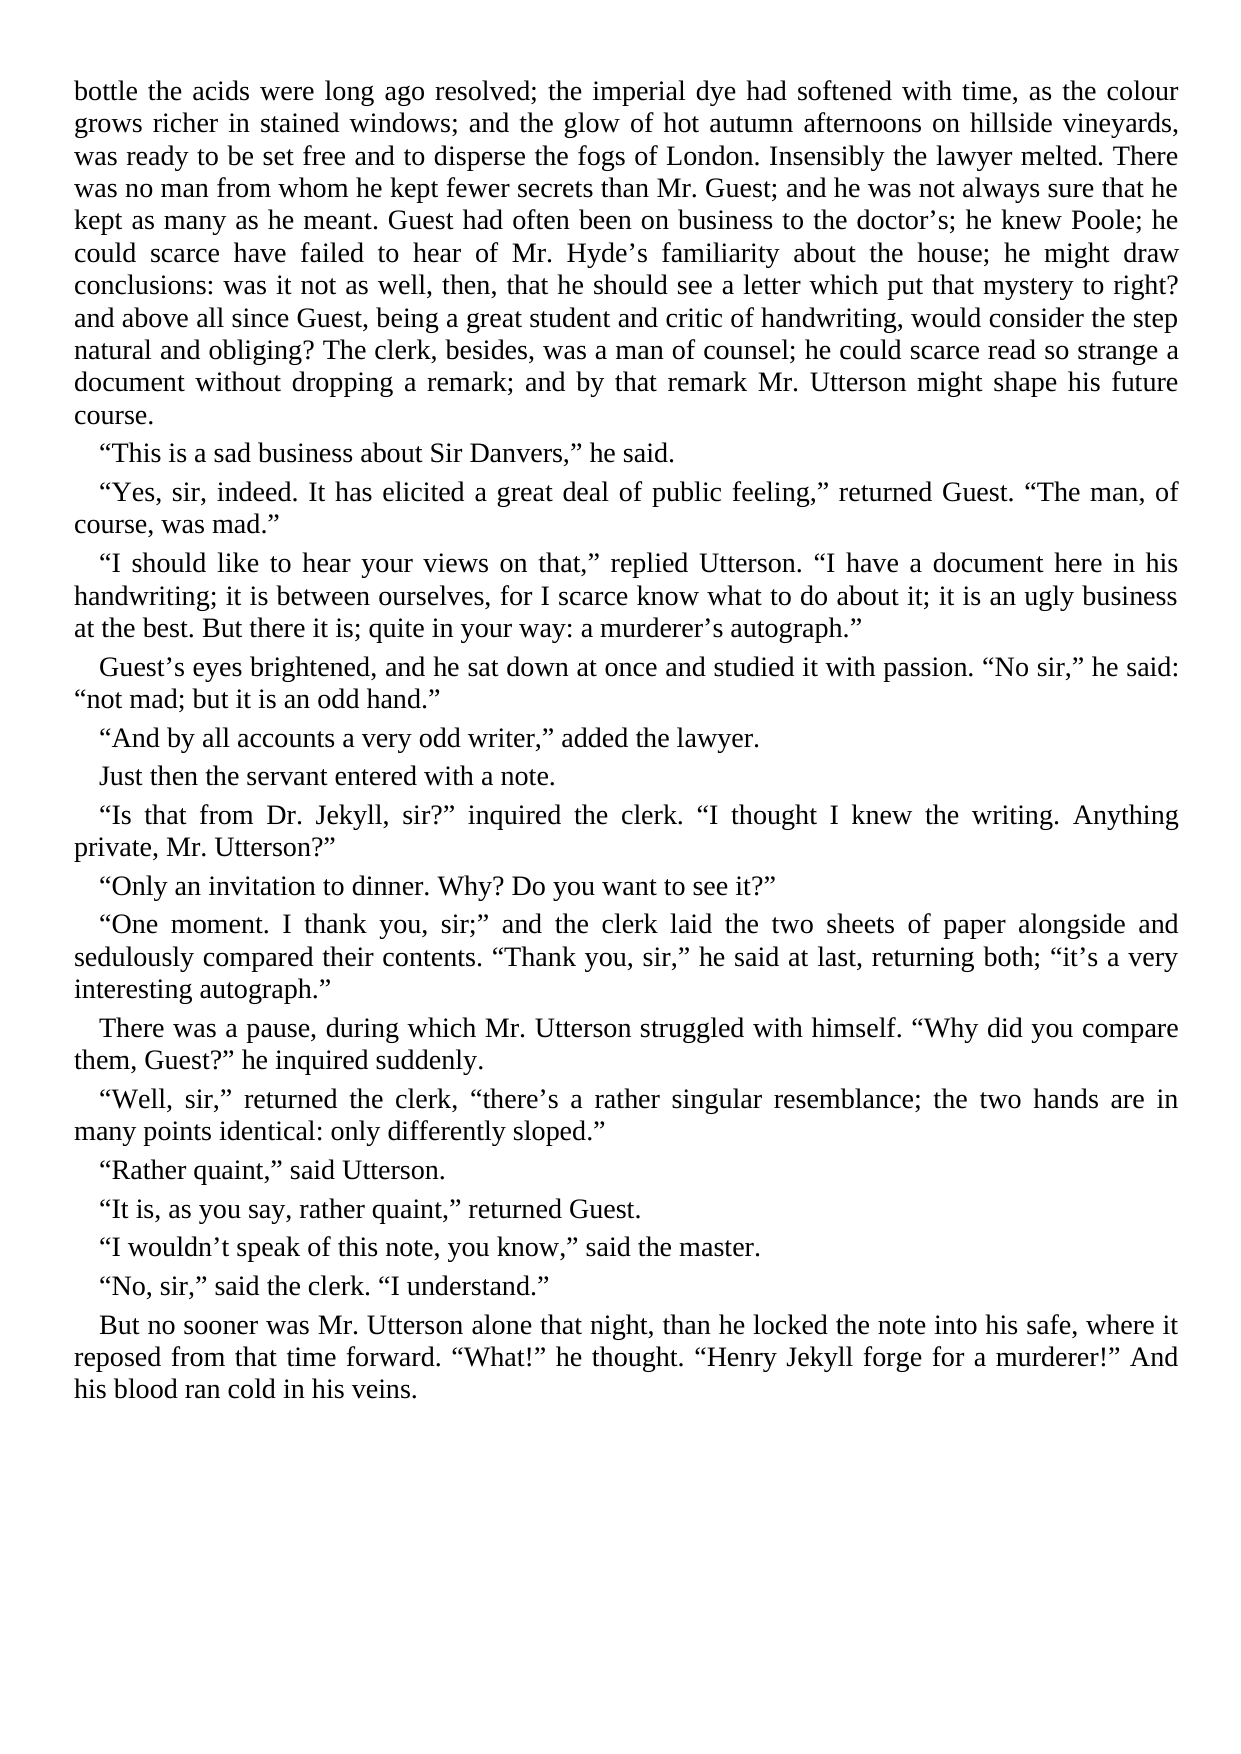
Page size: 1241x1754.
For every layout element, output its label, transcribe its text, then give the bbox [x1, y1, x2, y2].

text “No, sir,” said the clerk. “I understand.” [74, 1269, 1181, 1301]
text There was a pause, during which Mr. Utterson struggled with himself. “Why did you compare them, Guest?” he inquired suddenly. [74, 1011, 1181, 1076]
text “One moment. I thank you, sir;” and the clerk laid the two sheets of paper alongside and sedulously compared their contents. “Thank you, sir,” he said at last, returning both; “it’s a very interesting autograph.” [74, 908, 1181, 1005]
text “I wouldn’t speak of this note, you know,” said the master. [74, 1230, 1181, 1263]
text “Only an invitation to dinner. Why? Do you want to see it?” [74, 869, 1181, 901]
text “I should like to hear your views on that,” replied Utterson. “I have a document here in his handwriting; it is between ourselves, for I scarce know what to do about it; it is an ugly business at the best. But there it is; quite in your way: a murderer’s autograph.” [74, 546, 1181, 643]
text “It is, as you say, rather quaint,” returned Guest. [74, 1192, 1181, 1224]
text “Rather quaint,” said Utterson. [74, 1153, 1181, 1186]
text “And by all accounts a very odd writer,” added the lawyer. [74, 721, 1181, 753]
text Guest’s eyes brightened, and he sat down at once and studied it with passion. “No sir,” he said: “not mad; but it is an odd hand.” [74, 649, 1181, 714]
text “This is a sad business about Sir Danvers,” he said. [74, 436, 1181, 469]
text “Yes, sir, indeed. It has elicited a great deal of public feeling,” returned Guest. “The man, of course, was mad.” [74, 475, 1181, 540]
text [74, 74, 1181, 430]
text But no sooner was Mr. Utterson alone that night, than he locked the note into his safe, where it reposed from that time forward. “What!” he thought. “Henry Jekyll forge for a murderer!” And his blood ran cold in his veins. [74, 1308, 1181, 1405]
text “Is that from Dr. Jekyll, sir?” inquired the clerk. “I thought I knew the writing. Anything private, Mr. Utterson?” [74, 798, 1181, 863]
text “Well, sir,” returned the clerk, “there’s a rather singular resemblance; the two hands are in many points identical: only differently sloped.” [74, 1082, 1181, 1147]
text Just then the servant entered with a note. [74, 759, 1181, 792]
